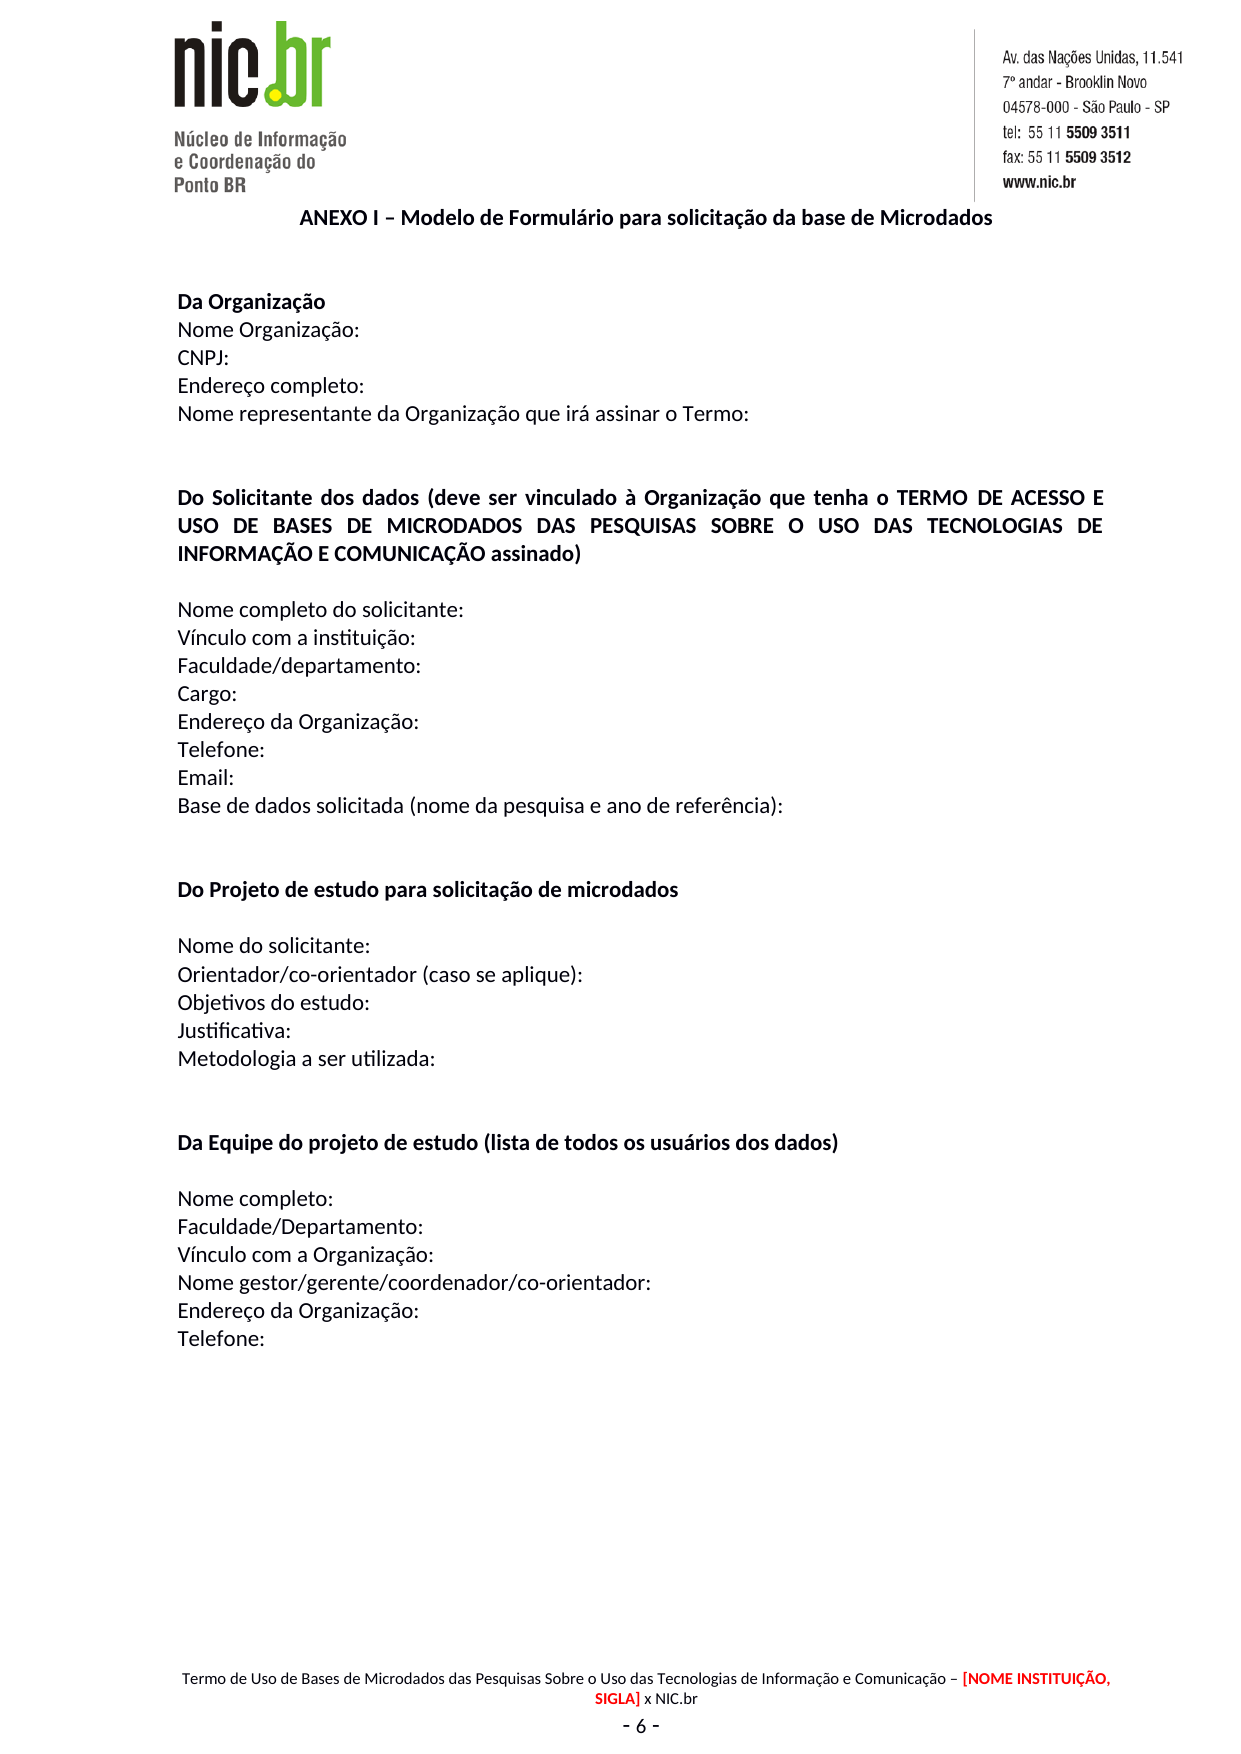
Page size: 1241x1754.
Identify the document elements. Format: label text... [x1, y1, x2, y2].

text Endereço da Organização: [177, 1296, 1104, 1324]
text Objetivos do estudo: [177, 988, 1104, 1016]
text Justificativa: [177, 1016, 1104, 1044]
text Orientador/co-orientador (caso se aplique): [177, 960, 1104, 988]
picture [164, 17, 349, 204]
text Faculdade/Departamento: [177, 1212, 1104, 1240]
text Da Organização [177, 287, 1115, 315]
text Nome completo do solicitante: [177, 595, 1104, 623]
text Faculdade/departamento: [177, 651, 1104, 679]
picture [972, 26, 1184, 204]
text CNPJ: [177, 343, 1115, 371]
text Nome do solicitante: [177, 932, 1104, 960]
text Do Projeto de estudo para solicitação de microdados [177, 876, 1104, 904]
text Nome representante da Organização que irá assinar o Termo: [177, 399, 1115, 427]
text ANEXO I – Modelo de Formulário para solicitação da base de Microdados [177, 203, 1115, 231]
text Da Equipe do projeto de estudo (lista de todos os usuários dos dados) [177, 1128, 1104, 1156]
text Metodologia a ser utilizada: [177, 1044, 1104, 1072]
text Telefone: [177, 736, 1104, 763]
text Base de dados solicitada (nome da pesquisa e ano de referência): [177, 792, 1104, 819]
text Nome Organização: [177, 315, 1115, 343]
text Nome gestor/gerente/coordenador/co-orientador: [177, 1268, 1104, 1296]
text Vínculo com a Organização: [177, 1240, 1104, 1268]
text Telefone: [177, 1324, 1104, 1352]
text Email: [177, 763, 1104, 792]
text Endereço completo: [177, 371, 1115, 399]
text Cargo: [177, 679, 1104, 707]
text Vínculo com a instituição: [177, 623, 1104, 651]
text Endereço da Organização: [177, 707, 1104, 736]
text Nome completo: [177, 1184, 1104, 1212]
text Do Solicitante dos dados (deve ser vinculado à Organização que tenha o TERMO DE ACESSO E USO DE BASES DE MICRODADOS DAS PESQUISAS SOBRE O USO DAS TECNOLOGIAS DE INFORMAÇÃO E COMUNICAÇÃO assinado) [177, 483, 1104, 567]
